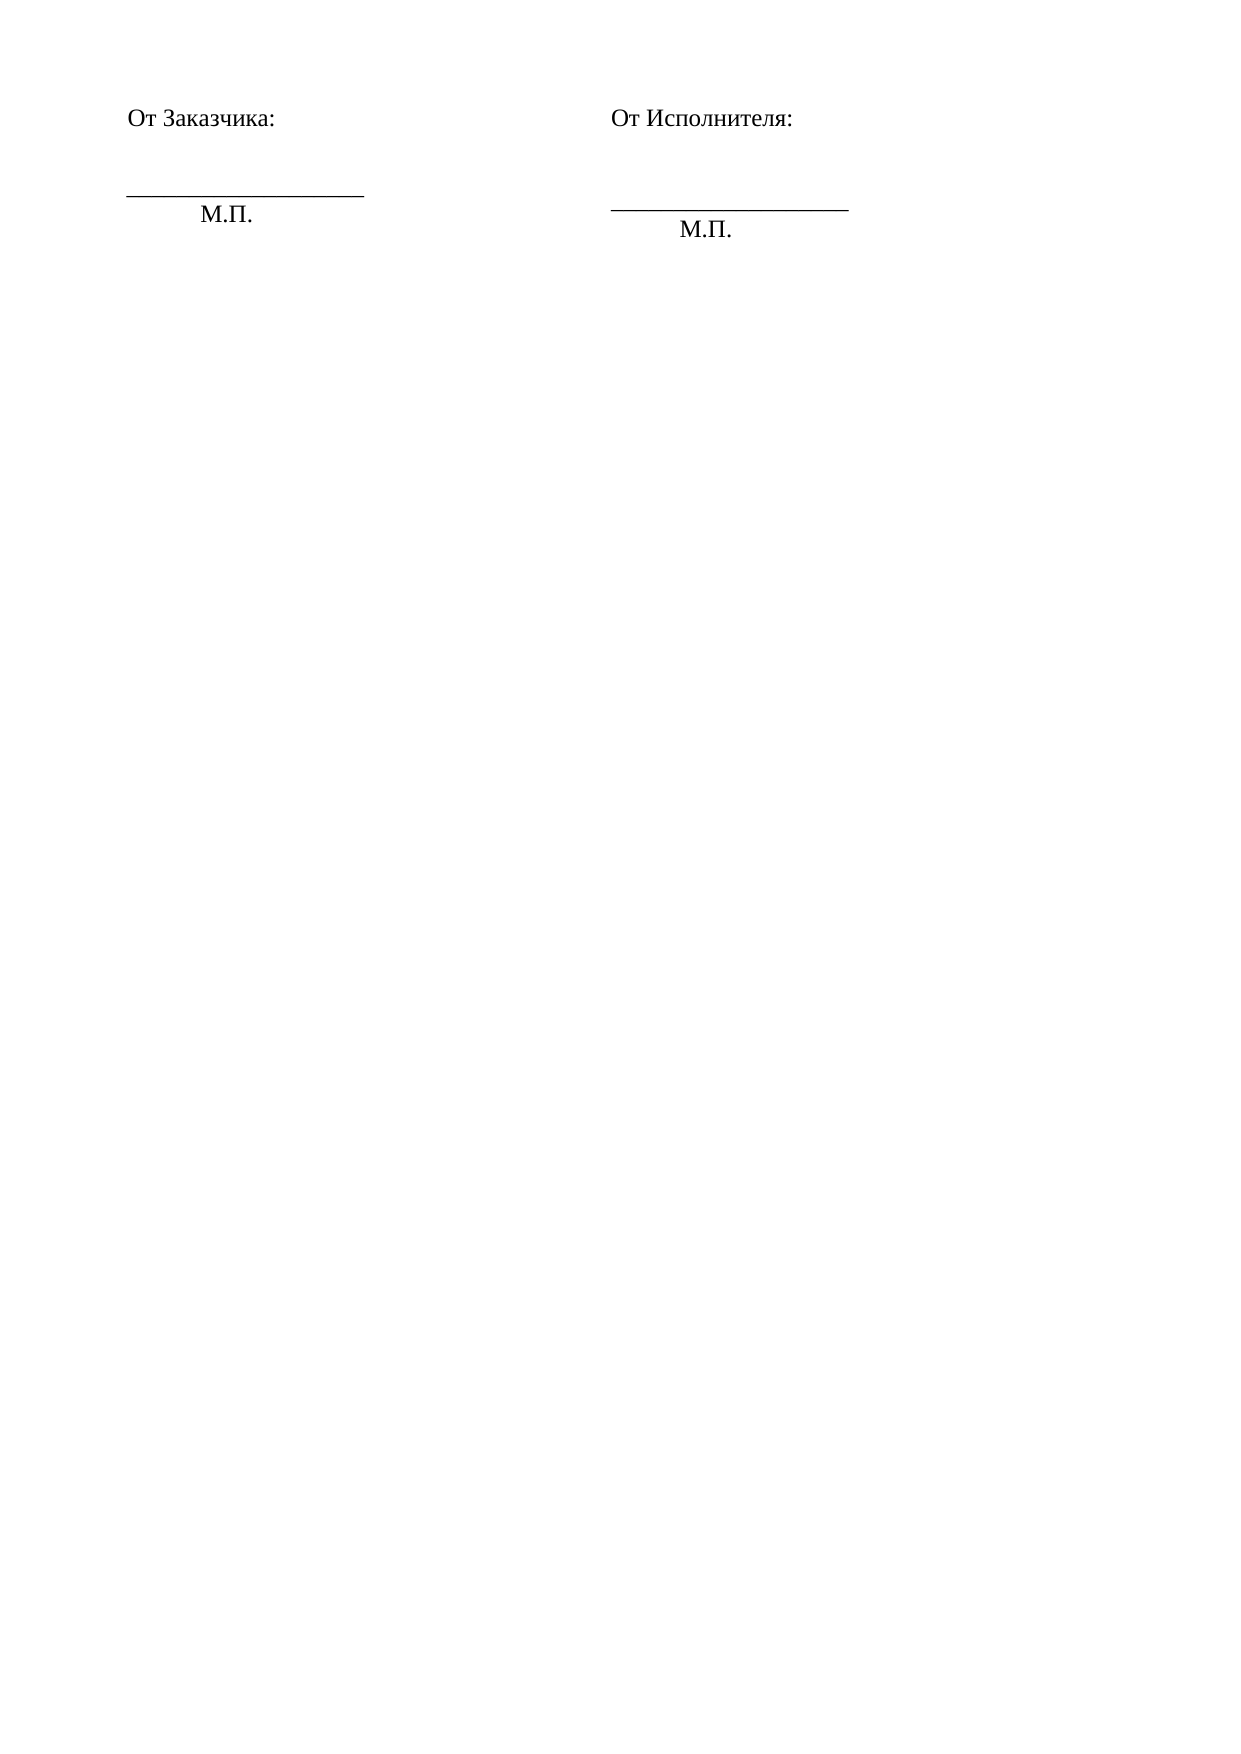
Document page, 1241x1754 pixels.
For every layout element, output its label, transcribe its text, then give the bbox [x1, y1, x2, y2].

table_header От Заказчика: [115, 103, 599, 171]
table_header От Исполнителя: [600, 103, 1169, 171]
table_cell ___________________ М.П. [600, 171, 1169, 257]
table_cell ___________________ М.П. [115, 171, 599, 257]
